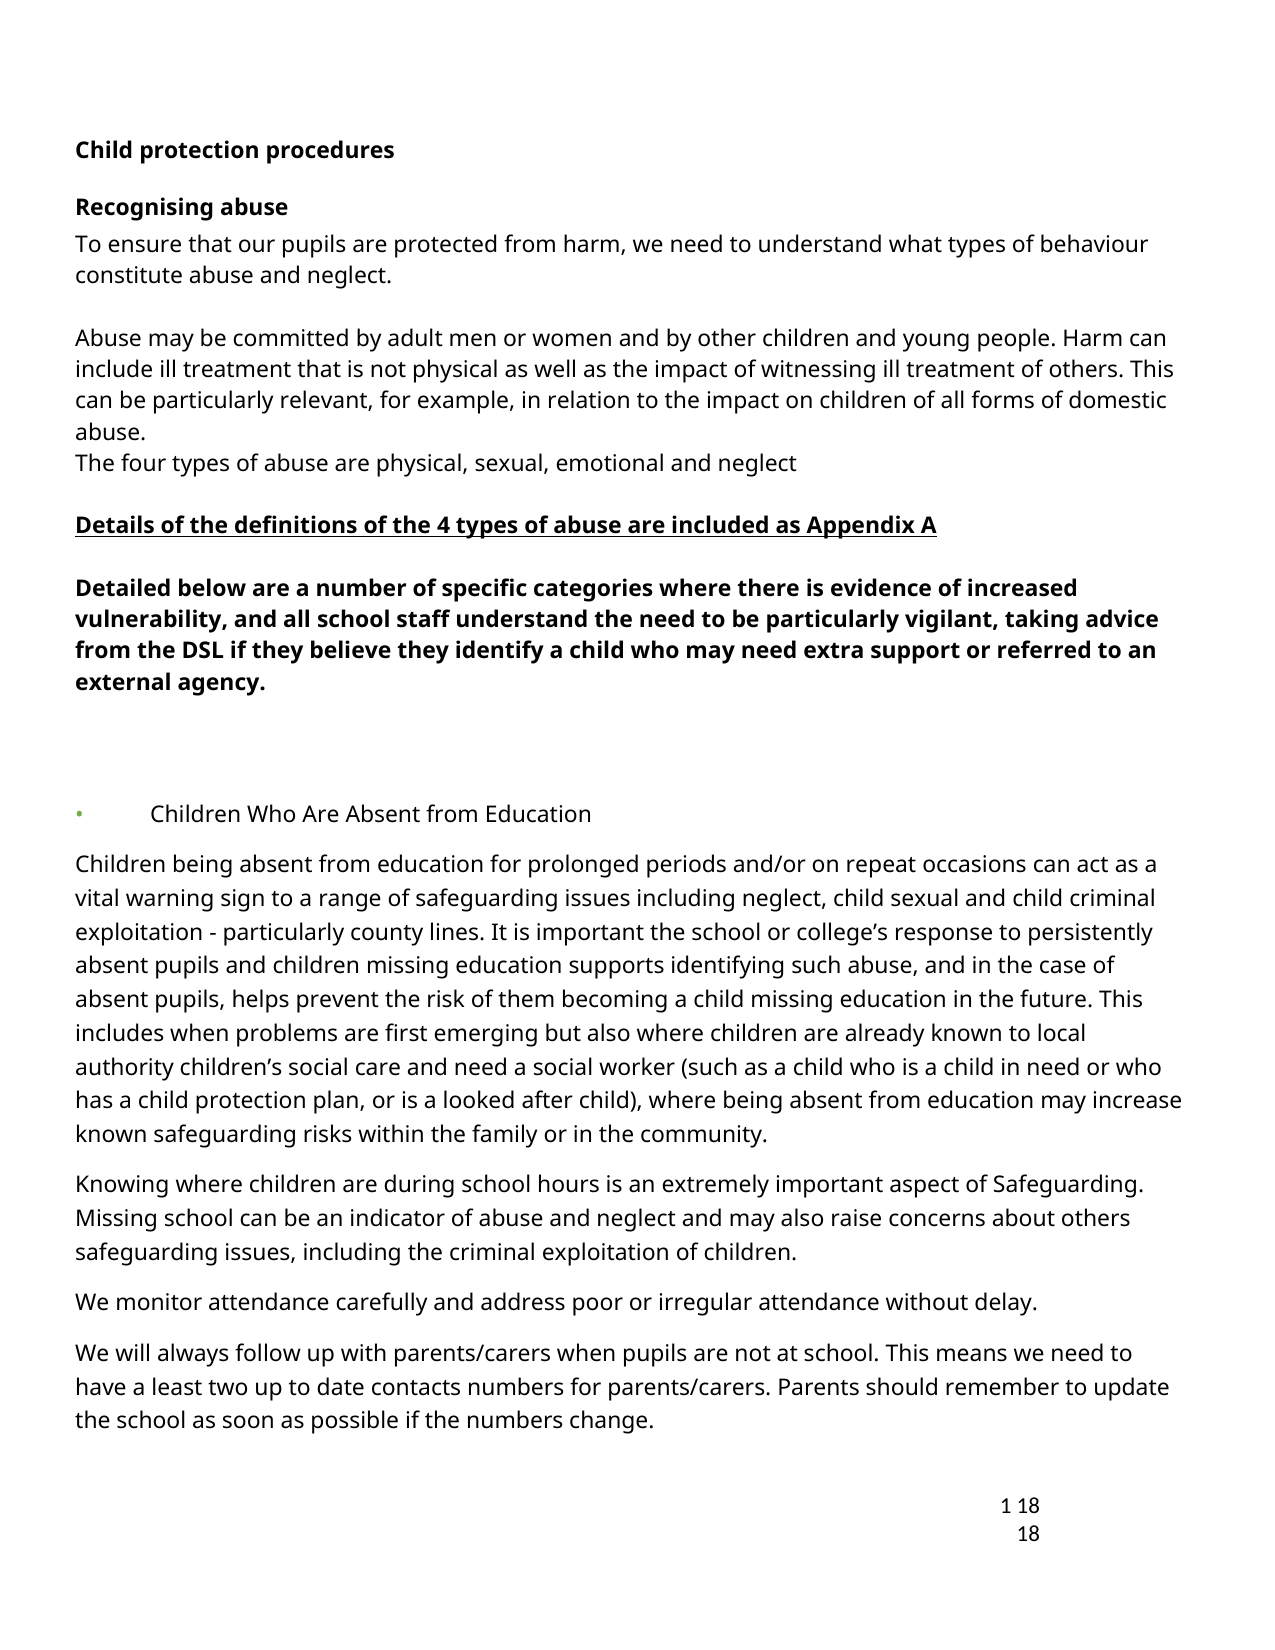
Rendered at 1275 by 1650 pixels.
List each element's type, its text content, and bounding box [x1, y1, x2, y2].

text Abuse may be committed by adult men or women and by other children and young people. Harm can include ill treatment that is not physical as well as the impact of witnessing ill treatment of others. This can be particularly relevant, for example, in relation to the impact on children of all forms of domestic abuse. [75, 322, 1200, 447]
text Recognising abuse [75, 191, 1200, 222]
text Detailed below are a number of specific categories where there is evidence of increased vulnerability, and all school staff understand the need to be particularly vigilant, taking advice from the DSL if they believe they identify a child who may need extra support or referred to an external agency. [75, 572, 1200, 697]
text Details of the definitions of the 4 types of abuse are included as Appendix A [75, 509, 1200, 541]
text The four types of abuse are physical, sexual, emotional and neglect [75, 447, 1200, 478]
text Children being absent from education for prolonged periods and/or on repeat occasions can act as a vital warning sign to a range of safeguarding issues including neglect, child sexual and child criminal exploitation - particularly county lines. It is important the school or college’s response to persistently absent pupils and children missing education supports identifying such abuse, and in the case of absent pupils, helps prevent the risk of them becoming a child missing education in the future. This includes when problems are first emerging but also where children are already known to local authority children’s social care and need a social worker (such as a child who is a child in need or who has a child protection plan, or is a looked after child), where being absent from education may increase known safeguarding risks within the family or in the community. [75, 848, 1189, 1149]
text Knowing where children are during school hours is an extremely important aspect of Safeguarding. Missing school can be an indicator of abuse and neglect and may also raise concerns about others safeguarding issues, including the criminal exploitation of children. [75, 1168, 1189, 1267]
text We will always follow up with parents/carers when pupils are not at school. This means we need to have a least two up to date contacts numbers for parents/carers. Parents should remember to update the school as soon as possible if the numbers change. [75, 1337, 1189, 1436]
text • Children Who Are Absent from Education [75, 798, 1189, 829]
text To ensure that our pupils are protected from harm, we need to understand what types of behaviour constitute abuse and neglect. [75, 228, 1200, 291]
text Child protection procedures [75, 134, 1200, 166]
text We monitor attendance carefully and address poor or irregular attendance without delay. [75, 1286, 1189, 1318]
